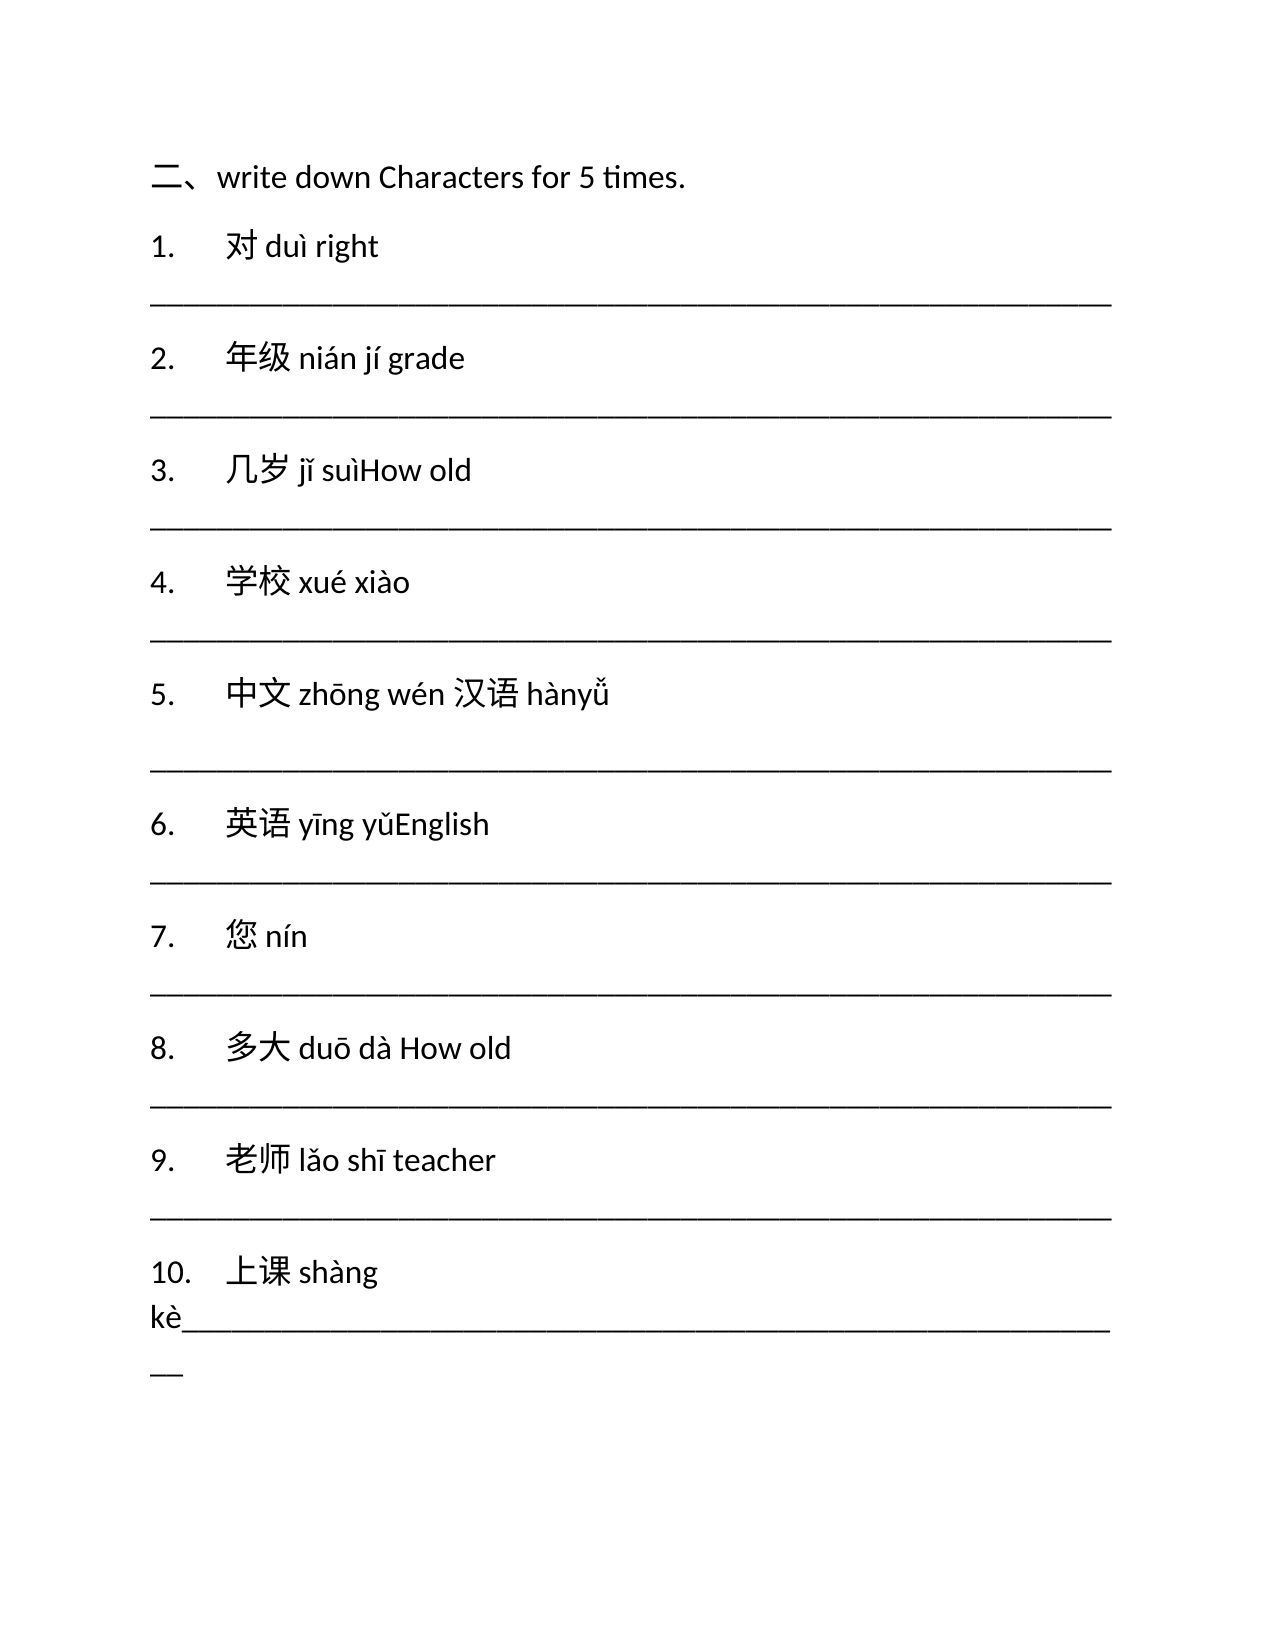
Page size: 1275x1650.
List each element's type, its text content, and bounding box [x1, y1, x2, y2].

text 10. 上课shàng kè__________________________________________________________ [150, 1245, 1125, 1381]
text 3. 几岁jǐ suìHow old __________________________________________________________ [150, 443, 1125, 535]
text 6. 英语yīng yǔEnglish __________________________________________________________ [150, 796, 1125, 889]
text 9. 老师lǎo shī teacher __________________________________________________________ [150, 1133, 1125, 1225]
text 1. 对duì right __________________________________________________________ [150, 219, 1125, 311]
text 4. 学校xué xiào __________________________________________________________ [150, 555, 1125, 647]
text 7. 您nín __________________________________________________________ [150, 908, 1125, 1001]
text 5. 中文zhōng wén 汉语hànyǚ [150, 667, 1125, 715]
text __________________________________________________________ [150, 736, 1125, 777]
text 8. 多大duō dà How old __________________________________________________________ [150, 1021, 1125, 1113]
text 2. 年级nián jí grade __________________________________________________________ [150, 331, 1125, 423]
text 二、write down Characters for 5 times. [150, 150, 1125, 198]
